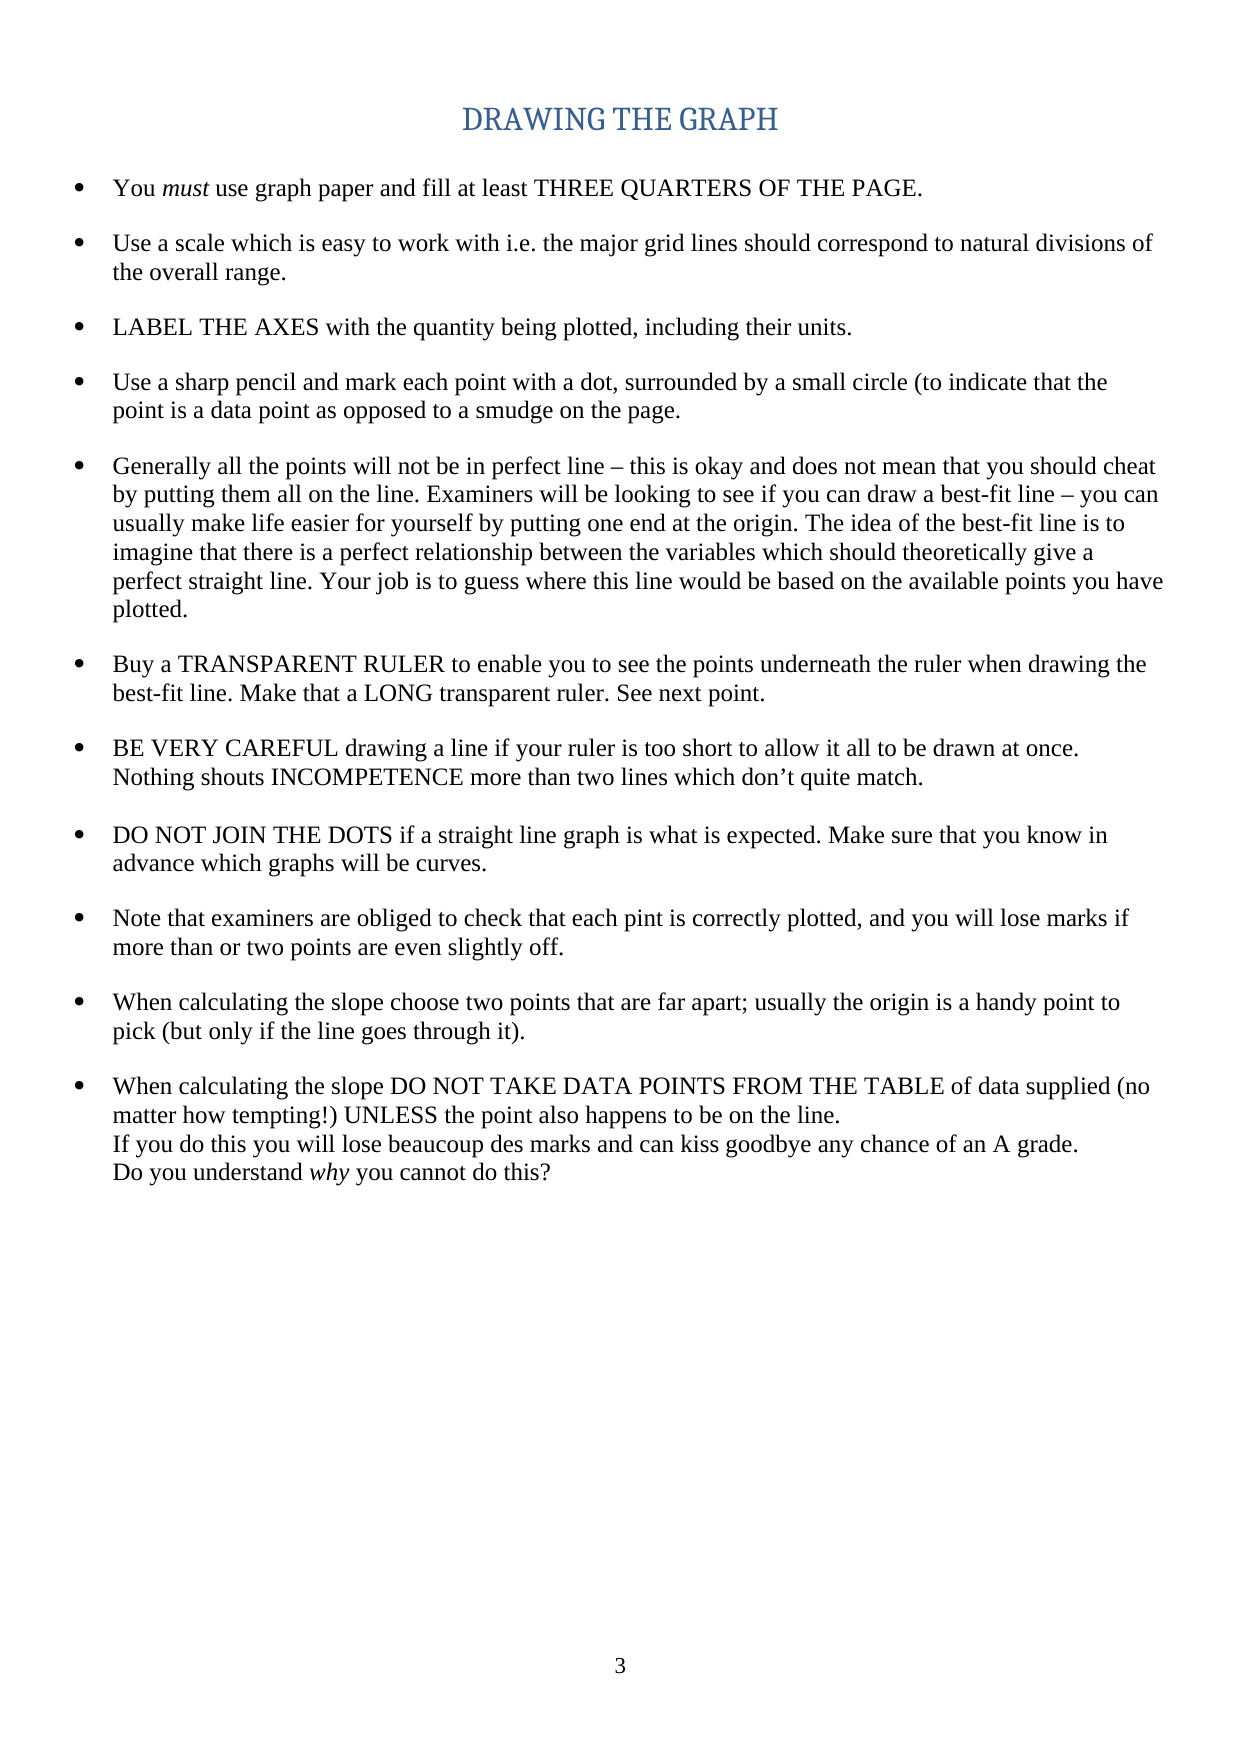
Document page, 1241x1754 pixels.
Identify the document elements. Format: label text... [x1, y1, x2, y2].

list BE VERY CAREFUL drawing a line if your ruler is too short to allow it all to be drawn at once. Nothing shouts INCOMPETENCE more than two lines which don’t quite match. [75, 733, 1165, 791]
list Generally all the points will not be in perfect line – this is okay and does not mean that you should cheat by putting them all on the line. Examiners will be looking to see if you can draw a best-fit line – you can usually make life easier for yourself by putting one end at the origin. The idea of the best-fit line is to imagine that there is a perfect relationship between the variables which should theoretically give a perfect straight line. Your job is to guess where this line would be based on the available points you have plotted. [75, 451, 1165, 649]
list You must use graph paper and fill at least THREE QUARTERS OF THE PAGE. [75, 173, 1165, 228]
list Note that examiners are obliged to check that each pint is correctly plotted, and you will lose marks if more than or two points are even slightly off. [75, 903, 1165, 987]
list DO NOT JOIN THE DOTS if a straight line graph is what is expected. Make sure that you know in advance which graphs will be curves. [75, 820, 1165, 903]
list Buy a TRANSPARENT RULER to enable you to see the points underneath the ruler when drawing the best-fit line. Make that a LONG transparent ruler. See next point. [75, 649, 1165, 733]
list LABEL THE AXES with the quantity being plotted, including their units. [75, 312, 1165, 367]
subtitle DRAWING THE GRAPH [75, 100, 1165, 138]
list When calculating the slope DO NOT TAKE DATA POINTS FROM THE TABLE of data supplied (no matter how tempting!) UNLESS the point also happens to be on the line. If you do this you will lose beaucoup des marks and can kiss goodbye any chance of an A grade. Do you understand why you cannot do this? [75, 1071, 1165, 1186]
list When calculating the slope choose two points that are far apart; usually the origin is a handy point to pick (but only if the line goes through it). [75, 987, 1165, 1071]
list Use a scale which is easy to work with i.e. the major grid lines should correspond to natural divisions of the overall range. [75, 228, 1165, 312]
list Use a sharp pencil and mark each point with a dot, surrounded by a small circle (to indicate that the point is a data point as opposed to a smudge on the page. [75, 367, 1165, 451]
